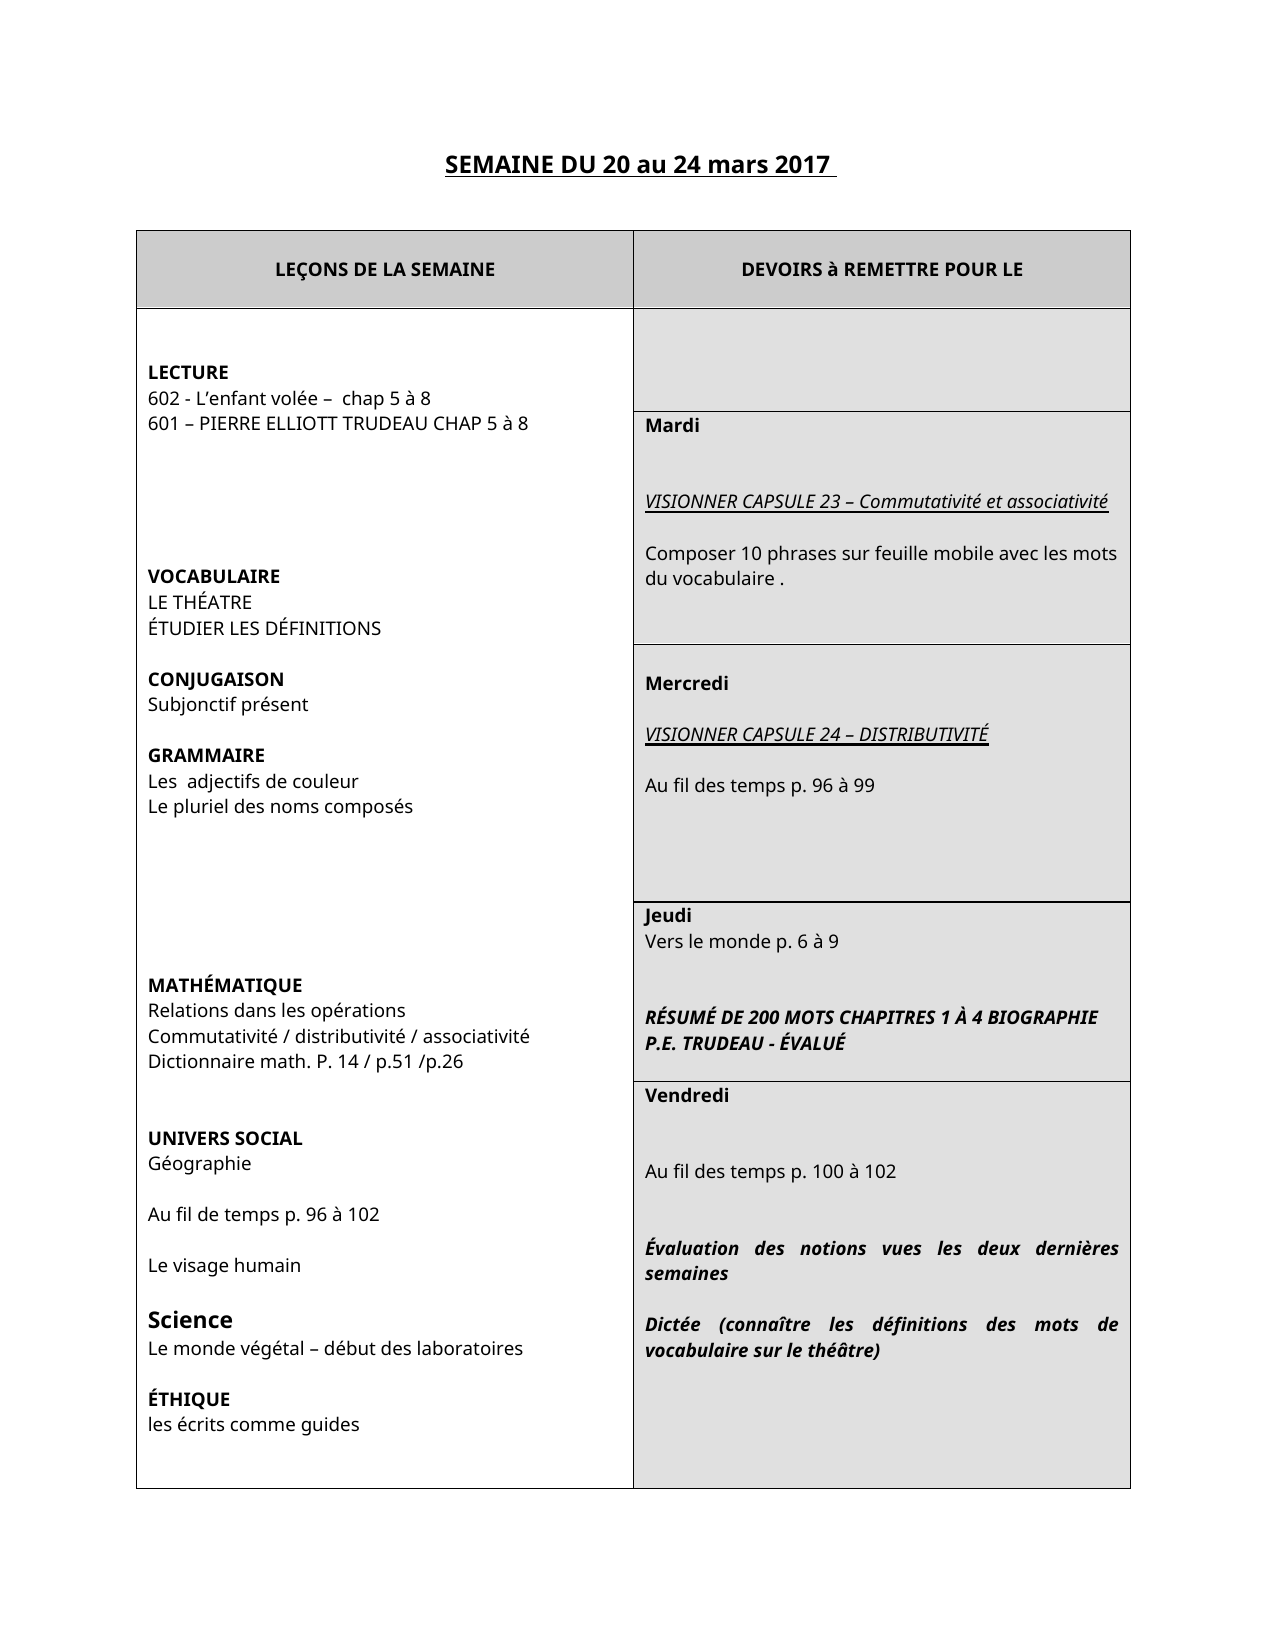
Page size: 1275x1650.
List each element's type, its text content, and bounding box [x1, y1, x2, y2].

table_cell Mardi VISIONNER CAPSULE 23 – Commutativité et associativité Composer 10 phrases sur feuille mobile avec les mots du vocabulaire . [634, 412, 1130, 643]
table_cell Mercredi VISIONNER CAPSULE 24 – DISTRIBUTIVITÉ Au fil des temps p. 96 à 99 [634, 645, 1130, 901]
table_cell LECTURE 602 - L’enfant volée – chap 5 à 8 601 – PIERRE ELLIOTT TRUDEAU CHAP 5 à 8 VOCABULAIRE LE THÉATRE ÉTUDIER LES DÉFINITIONS CONJUGAISON Subjonctif présent GRAMMAIRE Les adjectifs de couleur Le pluriel des noms composés MATHÉMATIQUE Relations dans les opérations Commutativité / distributivité / associativité Dictionnaire math. P. 14 / p.51 /p.26 UNIVERS SOCIAL Géographie Au fil de temps p. 96 à 102 Le visage humain Science Le monde végétal – début des laboratoires ÉTHIQUE les écrits comme guides [137, 309, 633, 1488]
table_header LEÇONS DE LA SEMAINE [137, 231, 633, 307]
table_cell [634, 1082, 1130, 1488]
table_cell [634, 309, 1130, 411]
table_cell Jeudi Vers le monde p. 6 à 9 RÉSUMÉ DE 200 MOTS CHAPITRES 1 À 4 BIOGRAPHIE P.E. TRUDEAU - ÉVALUÉ [634, 903, 1130, 1081]
text SEMAINE DU 20 au 24 mars 2017 [148, 148, 1127, 204]
table_header DEVOIRS à REMETTRE POUR LE [634, 231, 1130, 307]
